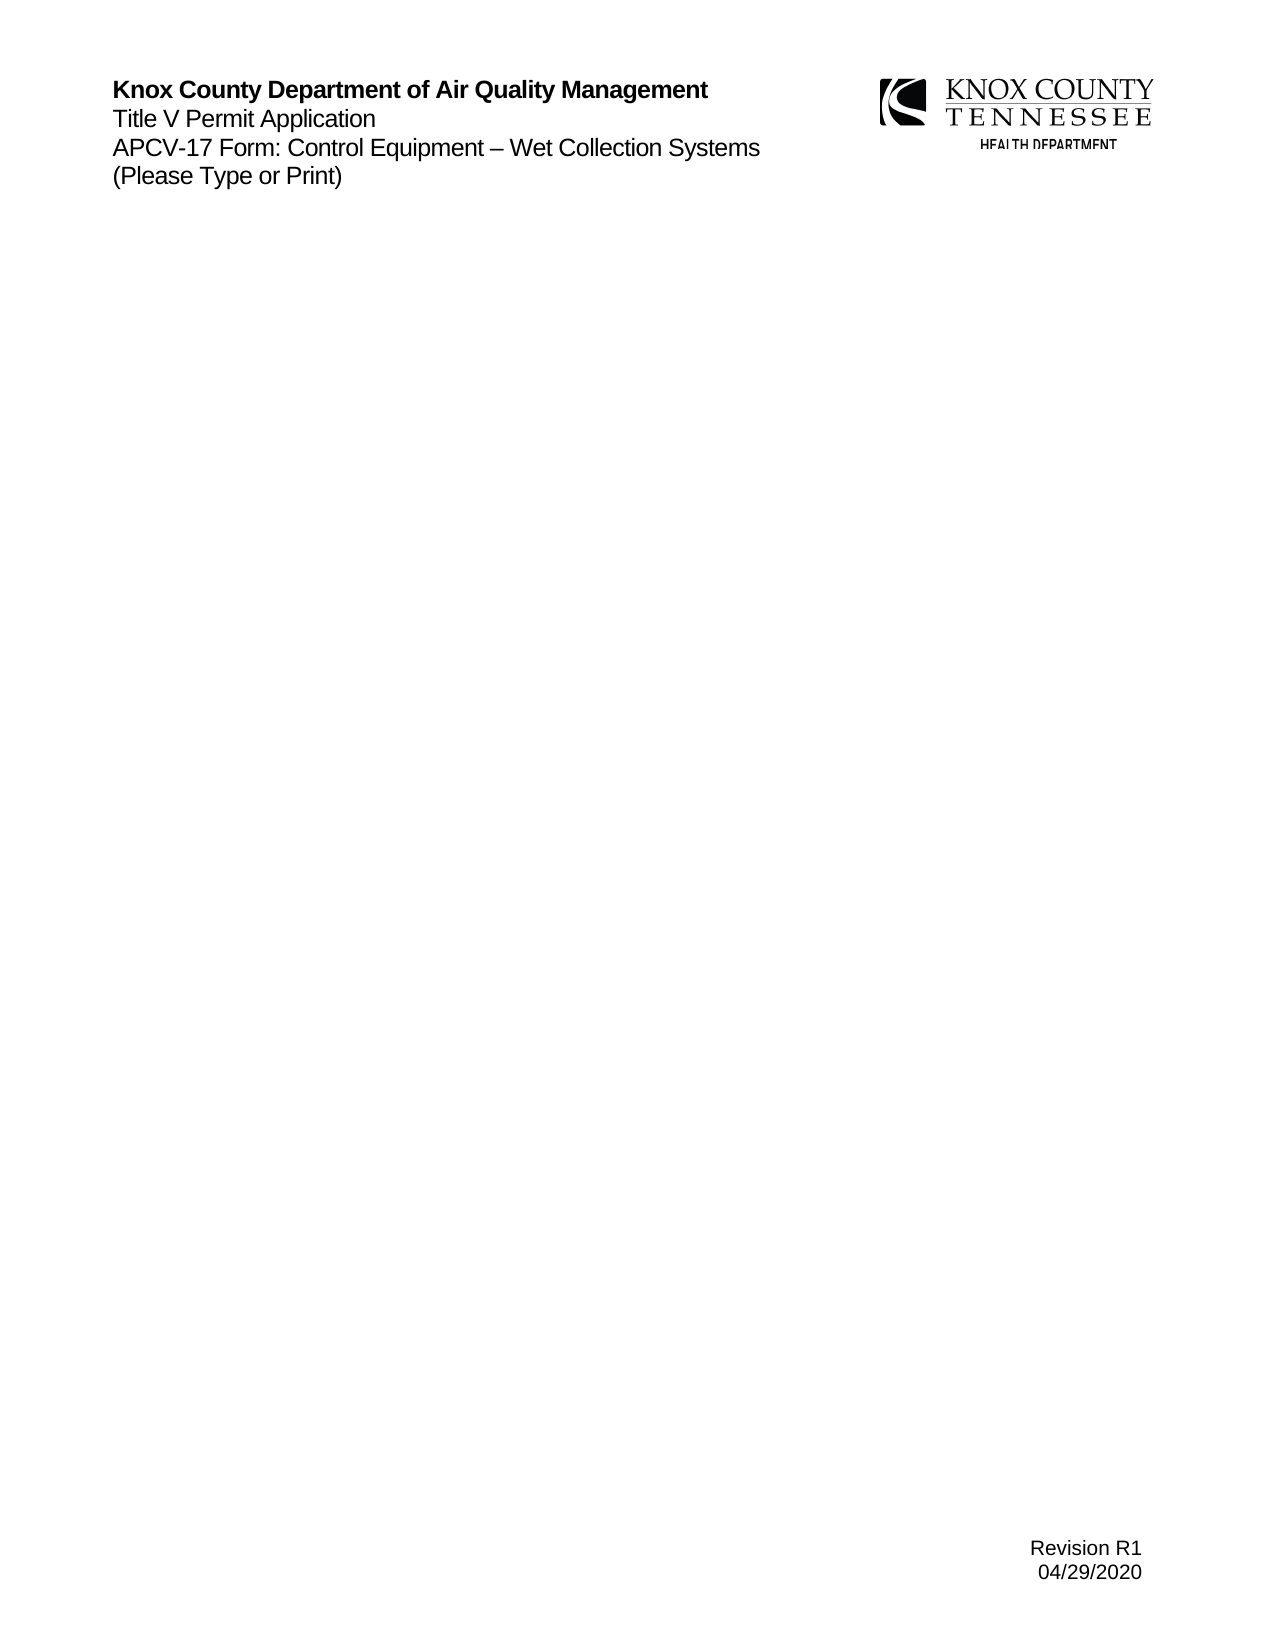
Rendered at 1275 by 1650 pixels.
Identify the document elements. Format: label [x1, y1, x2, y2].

picture [871, 76, 1159, 149]
